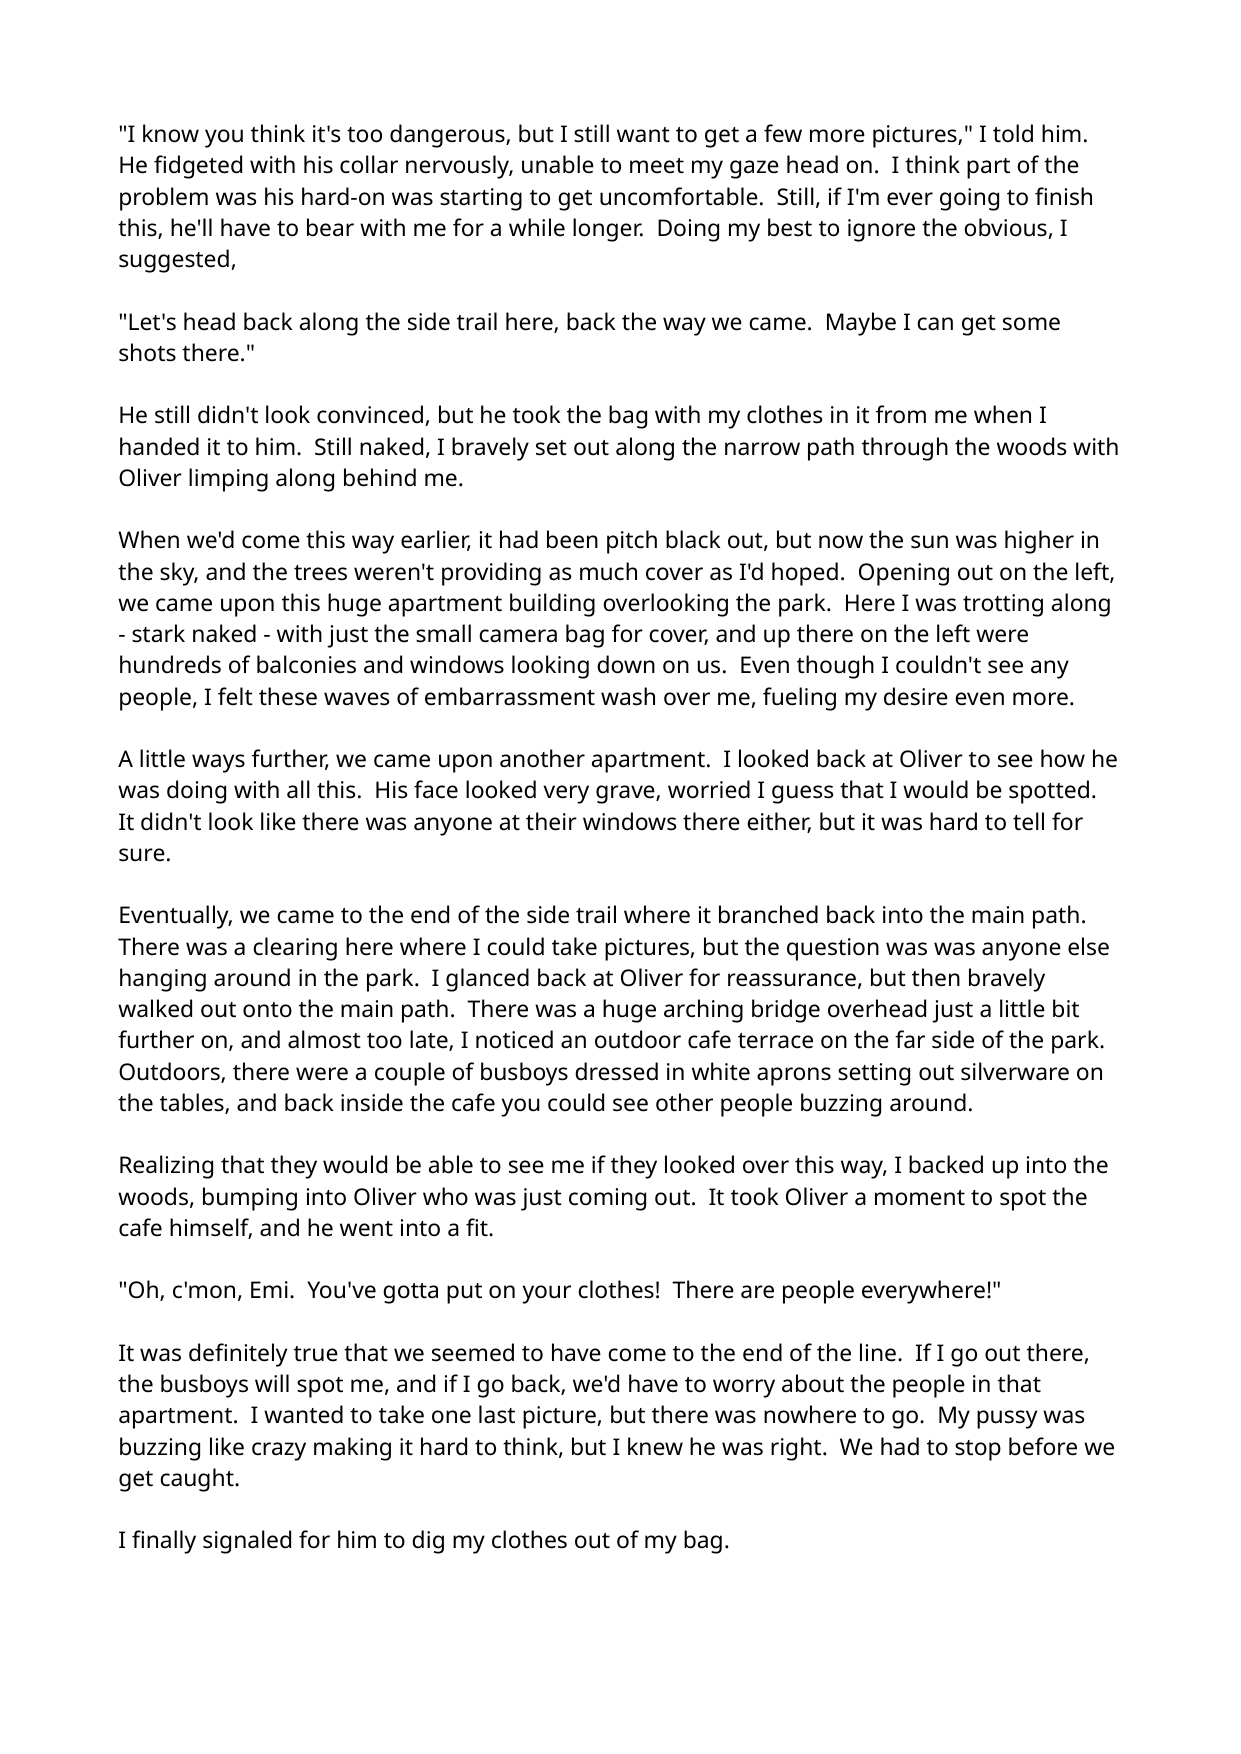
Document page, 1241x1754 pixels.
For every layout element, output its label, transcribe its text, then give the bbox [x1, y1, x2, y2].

text I finally signaled for him to dig my clothes out of my bag. [118, 1524, 1122, 1556]
text Realizing that they would be able to see me if they looked over this way, I backed up into the woods, bumping into Oliver who was just coming out. It took Oliver a moment to spot the cafe himself, and he went into a fit. [118, 1149, 1122, 1243]
text "I know you think it's too dangerous, but I still want to get a few more pictures," I told him. He fidgeted with his collar nervously, unable to meet my gaze head on. I think part of the problem was his hard-on was starting to get uncomfortable. Still, if I'm ever going to finish this, he'll have to bear with me for a while longer. Doing my best to ignore the obvious, I suggested, [118, 118, 1122, 274]
text Eventually, we came to the end of the side trail where it branched back into the main path. There was a clearing here where I could take pictures, but the question was was anyone else hanging around in the park. I glanced back at Oliver for reassurance, but then bravely walked out onto the main path. There was a huge arching bridge overhead just a little bit further on, and almost too late, I noticed an outdoor cafe terrace on the far side of the park. Outdoors, there were a couple of busboys dressed in white aprons setting out silverware on the tables, and back inside the cafe you could see other people buzzing around. [118, 899, 1122, 1118]
text He still didn't look convinced, but he took the bag with my clothes in it from me when I handed it to him. Still naked, I bravely set out along the narrow path through the woods with Oliver limping along behind me. [118, 399, 1122, 493]
text "Oh, c'mon, Emi. You've gotta put on your clothes! There are people everywhere!" [118, 1274, 1122, 1306]
text When we'd come this way earlier, it had been pitch black out, but now the sun was higher in the sky, and the trees weren't providing as much cover as I'd hoped. Opening out on the left, we came upon this huge apartment building overlooking the park. Here I was trotting along - stark naked - with just the small camera bag for cover, and up there on the left were hundreds of balconies and windows looking down on us. Even though I couldn't see any people, I felt these waves of embarrassment wash over me, fueling my desire even more. [118, 524, 1122, 712]
text "Let's head back along the side trail here, back the way we came. Maybe I can get some shots there." [118, 306, 1122, 368]
text A little ways further, we came upon another apartment. I looked back at Oliver to see how he was doing with all this. His face looked very grave, worried I guess that I would be spotted. It didn't look like there was anyone at their windows there either, but it was hard to tell for sure. [118, 743, 1122, 868]
text It was definitely true that we seemed to have come to the end of the line. If I go out there, the busboys will spot me, and if I go back, we'd have to worry about the people in that apartment. I wanted to take one last picture, but there was nowhere to go. My pussy was buzzing like crazy making it hard to think, but I knew he was right. We had to stop before we get caught. [118, 1337, 1122, 1493]
